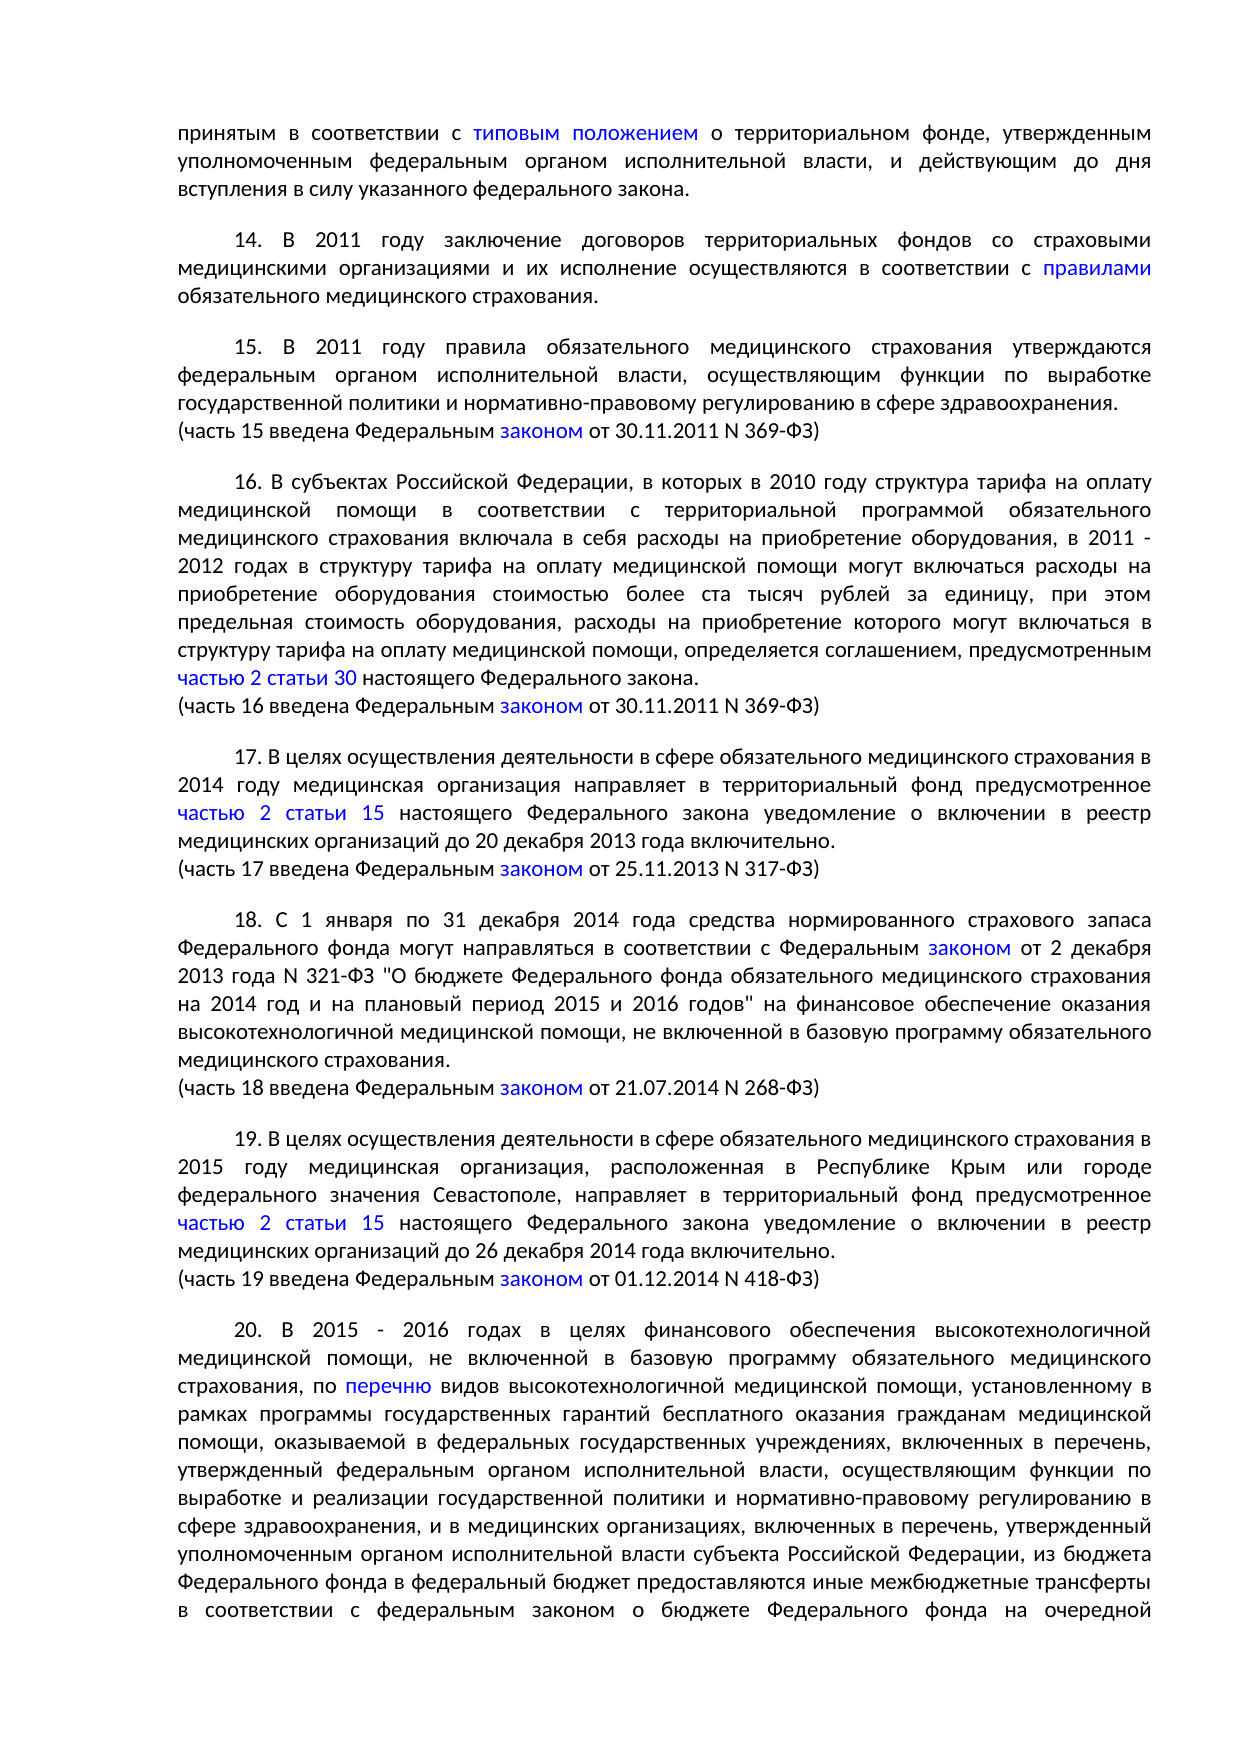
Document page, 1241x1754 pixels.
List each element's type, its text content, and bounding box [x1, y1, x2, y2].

text (часть 15 введена Федеральным законом от 30.11.2011 N 369-ФЗ) [177, 416, 1152, 444]
text (часть 19 введена Федеральным законом от 01.12.2014 N 418-ФЗ) [177, 1264, 1152, 1292]
text 17. В целях осуществления деятельности в сфере обязательного медицинского страхования в 2014 году медицинская организация направляет в территориальный фонд предусмотренное частью 2 статьи 15 настоящего Федерального закона уведомление о включении в реестр медицинских организаций до 20 декабря 2013 года включительно. [177, 742, 1152, 854]
text (часть 18 введена Федеральным законом от 21.07.2014 N 268-ФЗ) [177, 1073, 1152, 1101]
text 18. С 1 января по 31 декабря 2014 года средства нормированного страхового запаса Федерального фонда могут направляться в соответствии с Федеральным законом от 2 декабря 2013 года N 321-ФЗ "О бюджете Федерального фонда обязательного медицинского страхования на 2014 год и на плановый период 2015 и 2016 годов" на финансовое обеспечение оказания высокотехнологичной медицинской помощи, не включенной в базовую программу обязательного медицинского страхования. [177, 905, 1152, 1073]
text (часть 17 введена Федеральным законом от 25.11.2013 N 317-ФЗ) [177, 854, 1152, 882]
text 16. В субъектах Российской Федерации, в которых в 2010 году структура тарифа на оплату медицинской помощи в соответствии с территориальной программой обязательного медицинского страхования включала в себя расходы на приобретение оборудования, в 2011 - 2012 годах в структуру тарифа на оплату медицинской помощи могут включаться расходы на приобретение оборудования стоимостью более ста тысяч рублей за единицу, при этом предельная стоимость оборудования, расходы на приобретение которого могут включаться в структуру тарифа на оплату медицинской помощи, определяется соглашением, предусмотренным частью 2 статьи 30 настоящего Федерального закона. [177, 467, 1152, 691]
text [177, 118, 1152, 202]
text 15. В 2011 году правила обязательного медицинского страхования утверждаются федеральным органом исполнительной власти, осуществляющим функции по выработке государственной политики и нормативно-правовому регулированию в сфере здравоохранения. [177, 332, 1152, 416]
text 19. В целях осуществления деятельности в сфере обязательного медицинского страхования в 2015 году медицинская организация, расположенная в Республике Крым или городе федерального значения Севастополе, направляет в территориальный фонд предусмотренное частью 2 статьи 15 настоящего Федерального закона уведомление о включении в реестр медицинских организаций до 26 декабря 2014 года включительно. [177, 1124, 1152, 1264]
text 14. В 2011 году заключение договоров территориальных фондов со страховыми медицинскими организациями и их исполнение осуществляются в соответствии с правилами обязательного медицинского страхования. [177, 225, 1152, 309]
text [177, 1315, 1152, 1623]
text (часть 16 введена Федеральным законом от 30.11.2011 N 369-ФЗ) [177, 691, 1152, 719]
